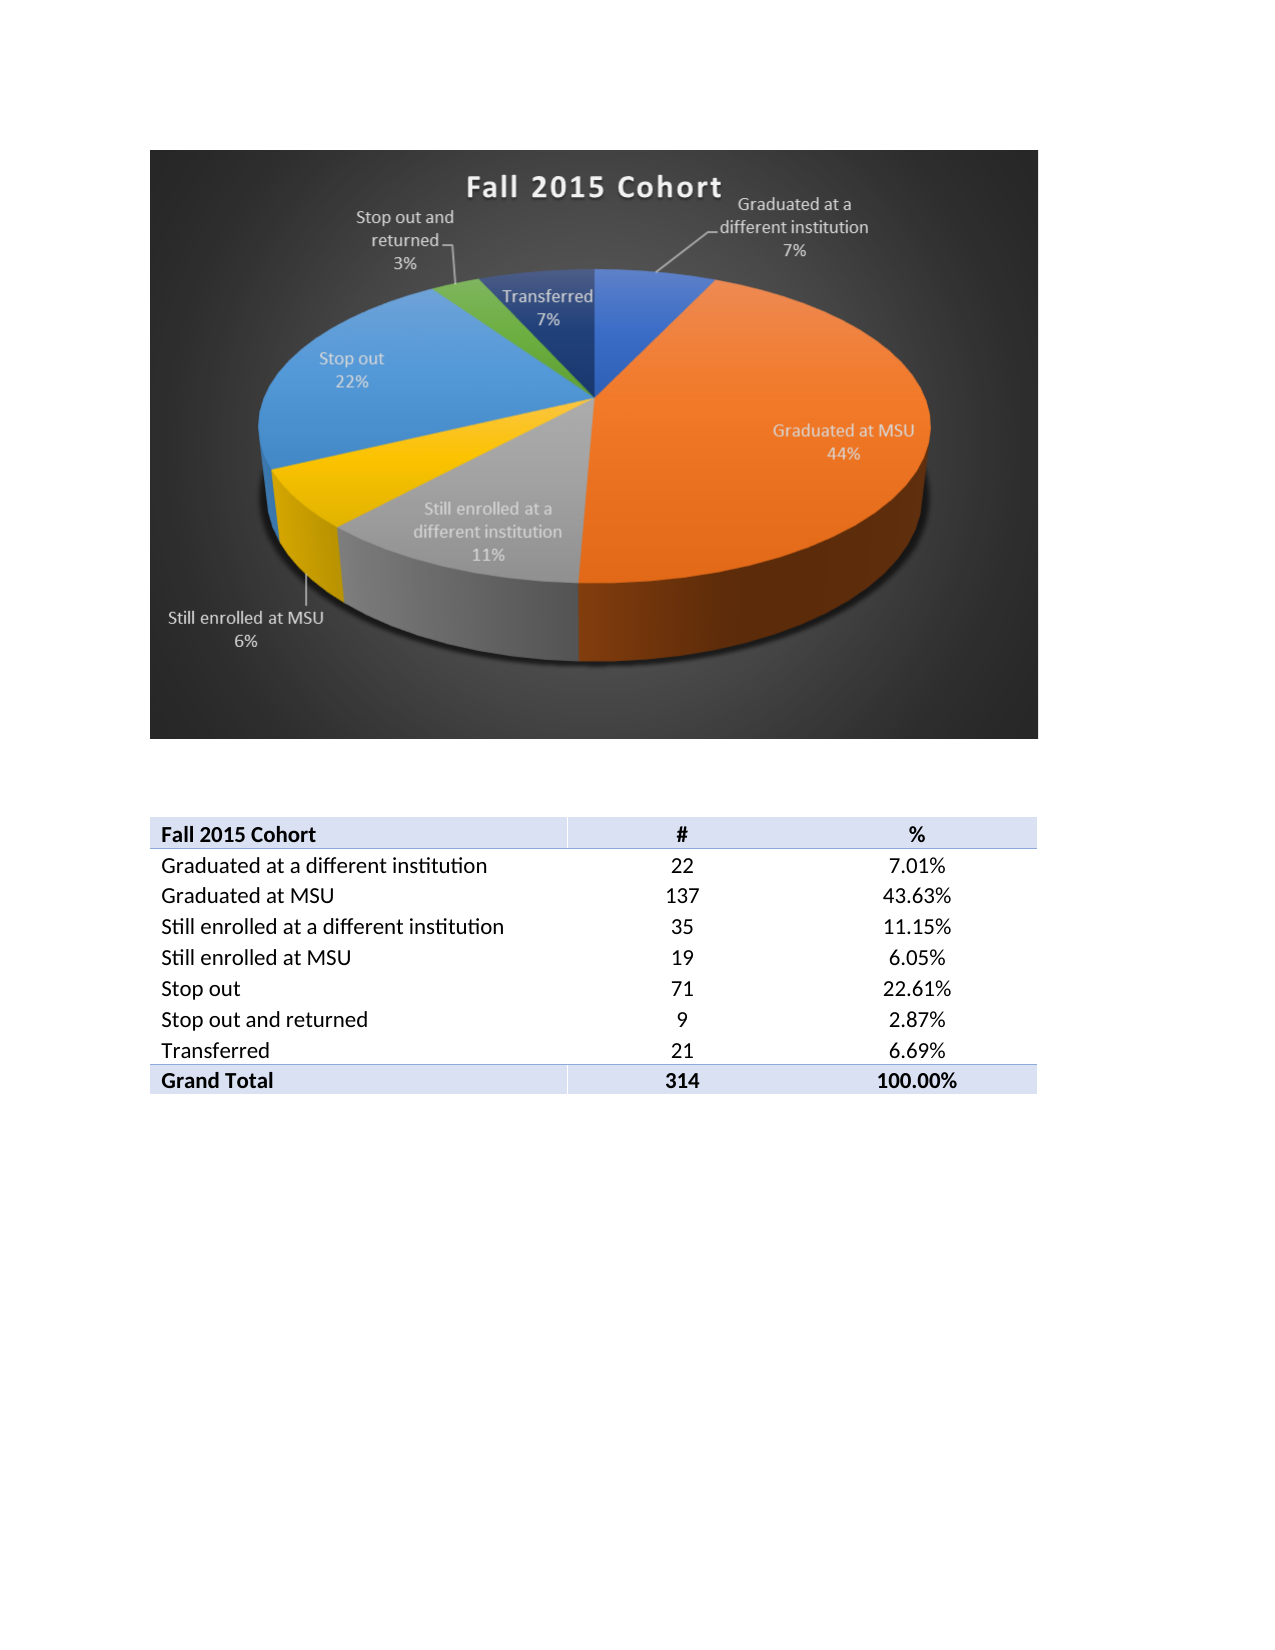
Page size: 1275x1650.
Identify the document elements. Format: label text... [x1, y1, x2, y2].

table_cell 6.69% [797, 1033, 1037, 1064]
table_cell 35 [568, 910, 797, 940]
picture [150, 150, 1039, 739]
table_cell 7.01% [797, 849, 1037, 879]
table_cell Graduated at MSU [150, 879, 567, 909]
table_cell 19 [568, 940, 797, 971]
table_header % [797, 817, 1037, 848]
table_cell 43.63% [797, 879, 1037, 909]
table_cell 71 [568, 971, 797, 1002]
table_cell 11.15% [797, 910, 1037, 940]
table_cell Still enrolled at MSU [150, 940, 567, 971]
table_cell Still enrolled at a different institution [150, 910, 567, 940]
table_cell 314 [568, 1065, 797, 1094]
table_cell 9 [568, 1002, 797, 1033]
table_header # [568, 817, 797, 848]
table_cell 22.61% [797, 971, 1037, 1002]
table_cell 137 [568, 879, 797, 909]
table_cell Transferred [150, 1033, 567, 1064]
table_cell Stop out [150, 971, 567, 1002]
table_cell Stop out and returned [150, 1002, 567, 1033]
table_cell Graduated at a different institution [150, 849, 567, 879]
table_cell 22 [568, 849, 797, 879]
table_cell 21 [568, 1033, 797, 1064]
table_cell 6.05% [797, 940, 1037, 971]
table_cell 2.87% [797, 1002, 1037, 1033]
table_cell 100.00% [797, 1065, 1037, 1094]
table_cell Grand Total [150, 1065, 567, 1094]
table_header Fall 2015 Cohort [150, 817, 567, 848]
